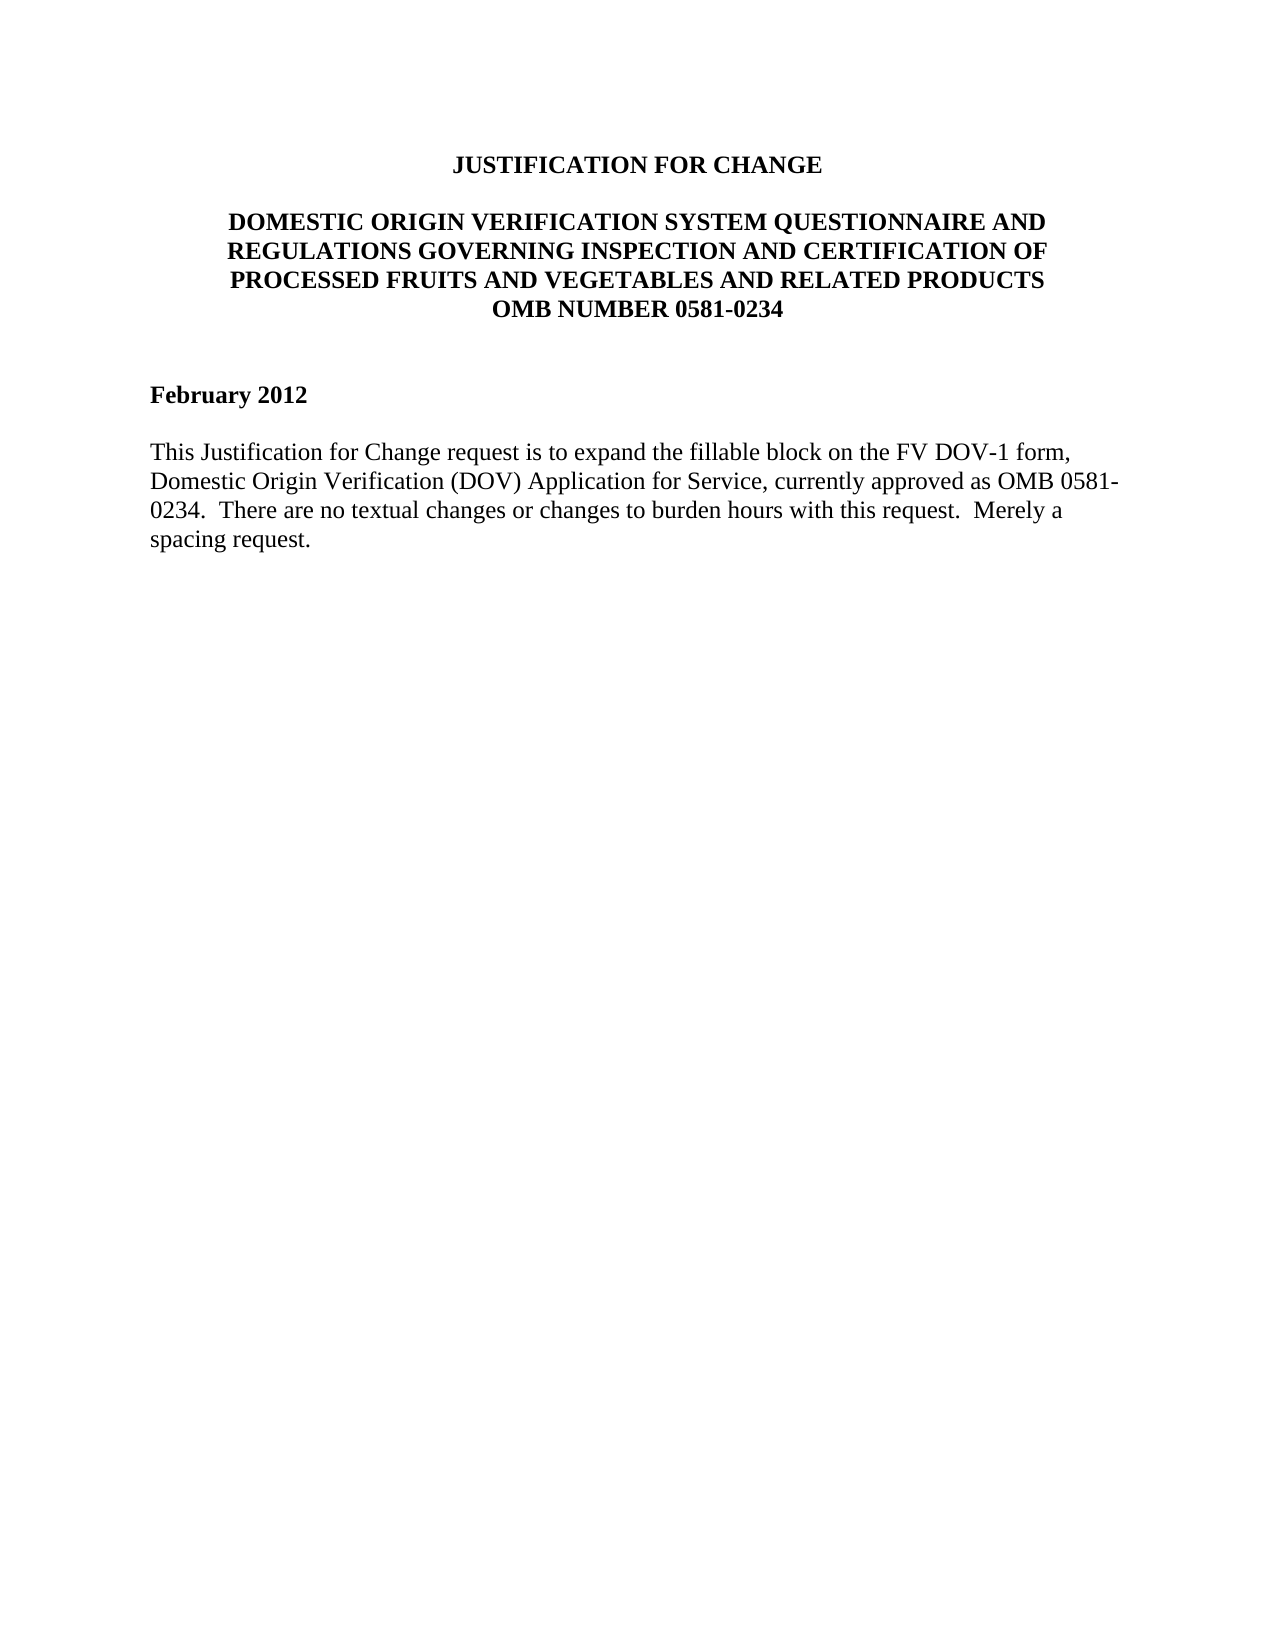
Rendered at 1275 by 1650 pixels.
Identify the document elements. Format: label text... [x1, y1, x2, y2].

text OMB Number 0581-0234 [150, 294, 1125, 322]
text This Justification for Change request is to expand the fillable block on the FV DOV-1 form, Domestic Origin Verification (DOV) Application for Service, currently approved as OMB 0581-0234. There are no textual changes or changes to burden hours with this request. Merely a spacing request. [150, 437, 1125, 552]
text February 2012 [150, 380, 1125, 409]
text JUSTIFICATION FOR CHANGE [150, 150, 1125, 179]
text domestic origin VERIFICATION system questionnaire AND REGULATIONS GOVERNING INSPECTION AND CERTIFICATION OF PROCESSED FRUITS AND VEGETABLES AND RELATED PRODUCTS [150, 207, 1125, 294]
